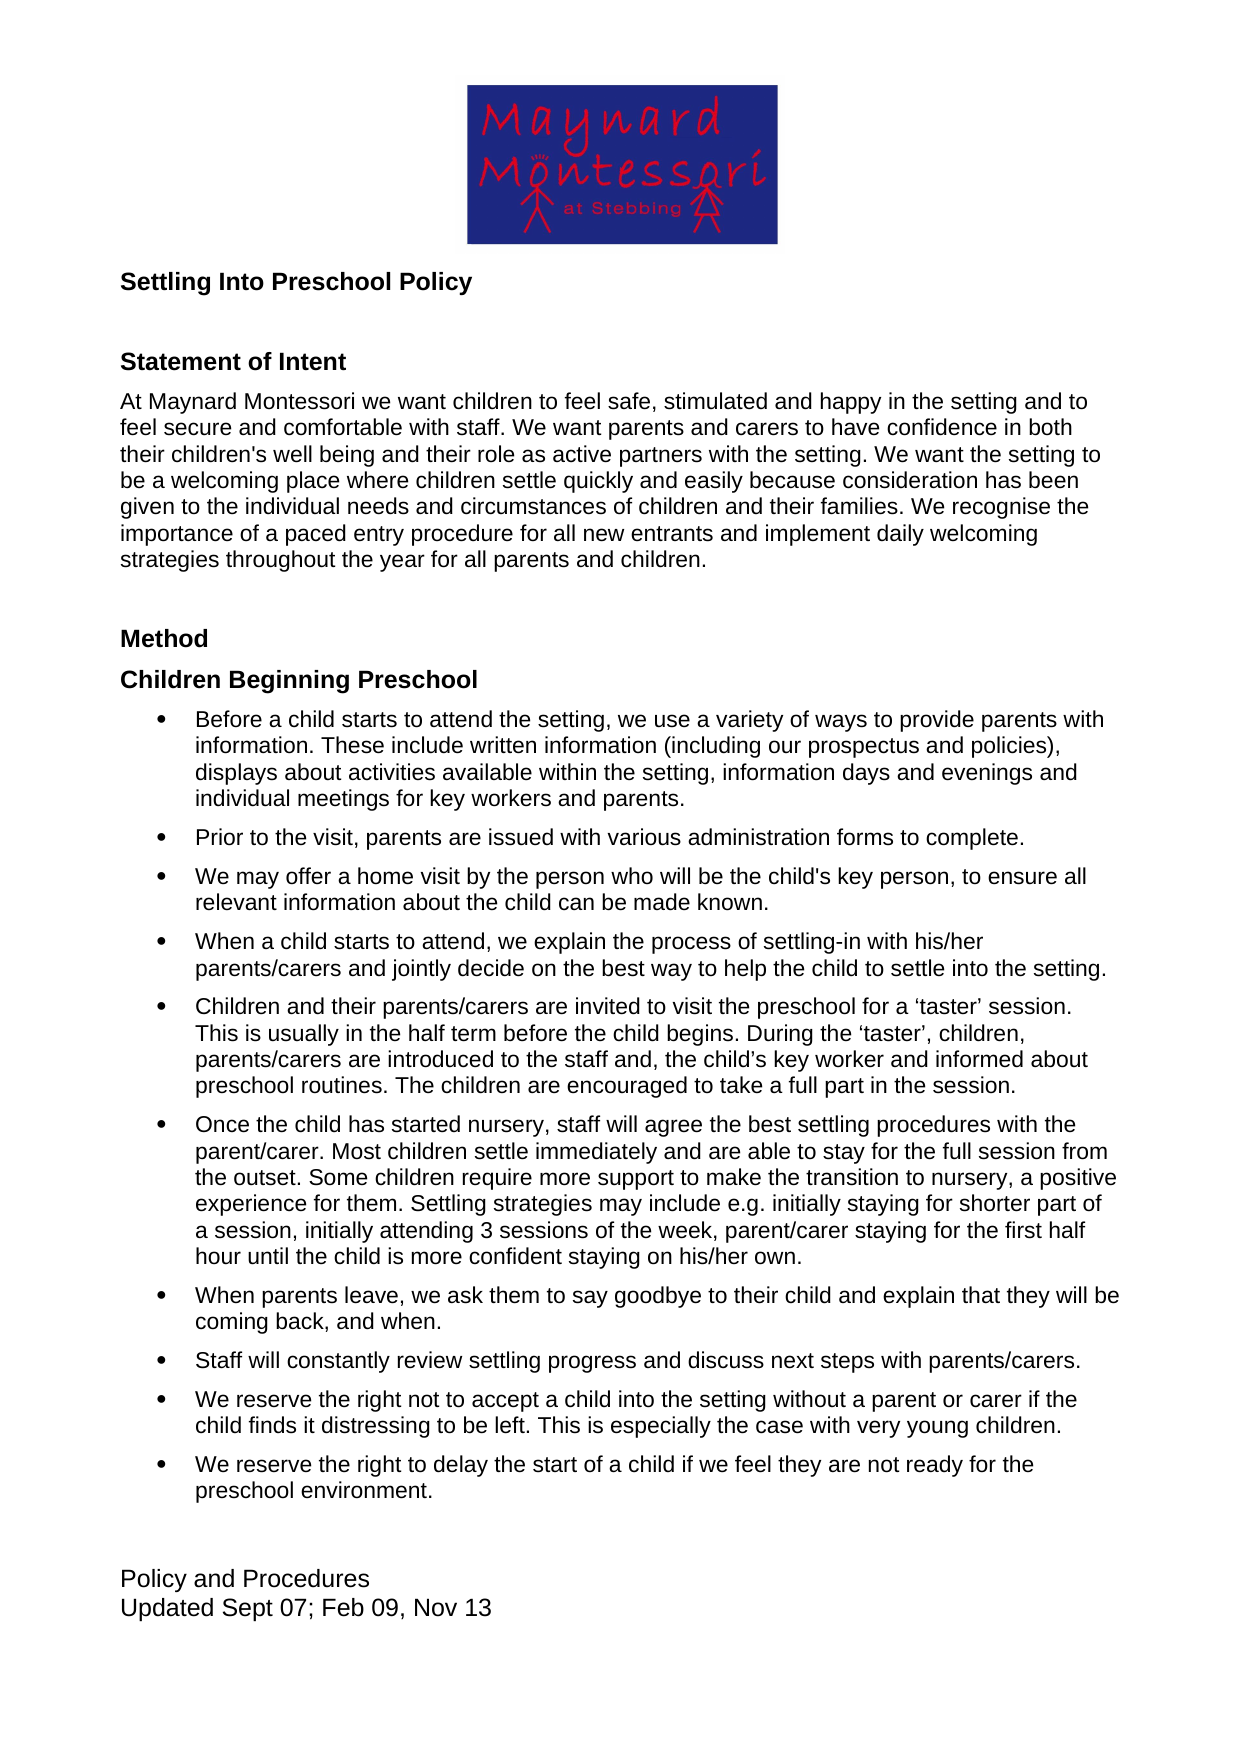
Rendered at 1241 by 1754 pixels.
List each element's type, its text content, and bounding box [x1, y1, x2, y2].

text At Maynard Montessori we want children to feel safe, stimulated and happy in the setting and to feel secure and comfortable with staff. We want parents and carers to have confidence in both their children's well being and their role as active partners with the setting. We want the setting to be a welcoming place where children settle quickly and easily because consideration has been given to the individual needs and circumstances of children and their families. We recognise the importance of a paced entry procedure for all new entrants and implement daily welcoming strategies throughout the year for all parents and children. [120, 388, 1120, 572]
list We reserve the right to delay the start of a child if we feel they are not ready for the preschool environment. [157, 1451, 1120, 1504]
list When a child starts to attend, we explain the process of settling-in with his/her parents/carers and jointly decide on the best way to help the child to settle into the setting. [157, 928, 1120, 981]
list Children and their parents/carers are invited to visit the preschool for a ‘taster’ session. This is usually in the half term before the child begins. During the ‘taster’, children, parents/carers are introduced to the staff and, the child’s key worker and informed about preschool routines. The children are encouraged to take a full part in the session. [157, 993, 1120, 1099]
text Method [120, 624, 1120, 652]
list When parents leave, we ask them to say goodbye to their child and explain that they will be coming back, and when. [157, 1282, 1120, 1334]
list Staff will constantly review settling progress and discuss next steps with parents/carers. [157, 1347, 1120, 1373]
list Prior to the visit, parents are issued with various administration forms to complete. [157, 824, 1120, 850]
text Statement of Intent [120, 347, 1120, 375]
list We may offer a home visit by the person who will be the child's key person, to ensure all relevant information about the child can be made known. [157, 863, 1120, 916]
picture [455, 75, 786, 254]
list Once the child has started nursery, staff will agree the best settling procedures with the parent/carer. Most children settle immediately and are able to stay for the full session from the outset. Some children require more support to make the transition to nursery, a positive experience for them. Settling strategies may include e.g. initially staying for shorter part of a session, initially attending 3 sessions of the week, parent/carer staying for the first half hour until the child is more confident staying on his/her own. [157, 1111, 1120, 1269]
list Before a child starts to attend the setting, we use a variety of ways to provide parents with information. These include written information (including our prospectus and policies), displays about activities available within the setting, information days and evenings and individual meetings for key workers and parents. [157, 706, 1120, 812]
list We reserve the right not to accept a child into the setting without a parent or carer if the child finds it distressing to be left. This is especially the case with very young children. [157, 1386, 1120, 1439]
text Settling Into Preschool Policy [120, 266, 1120, 295]
text Children Beginning Preschool [120, 665, 1120, 694]
